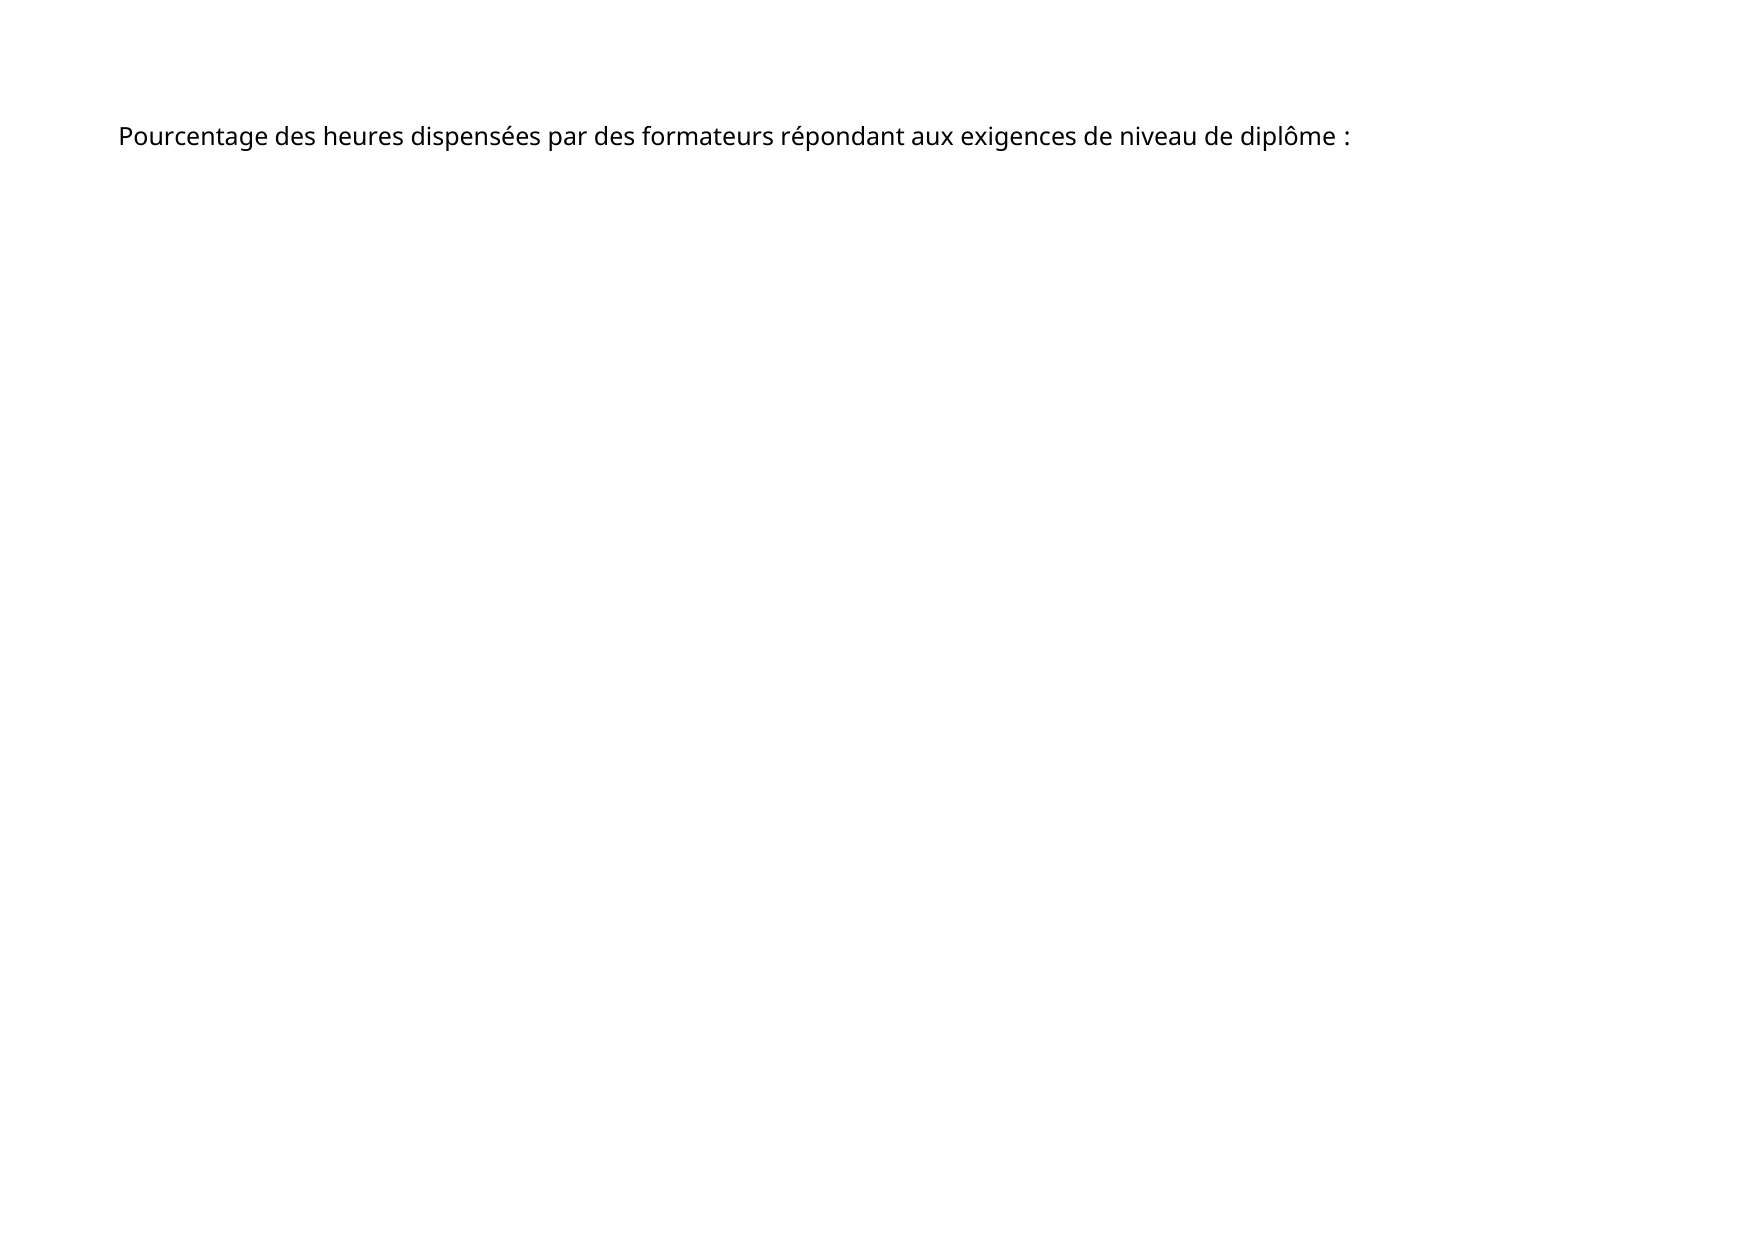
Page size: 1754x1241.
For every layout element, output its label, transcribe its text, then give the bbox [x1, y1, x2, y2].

text Pourcentage des heures dispensées par des formateurs répondant aux exigences de niveau de diplôme : [118, 118, 1636, 152]
